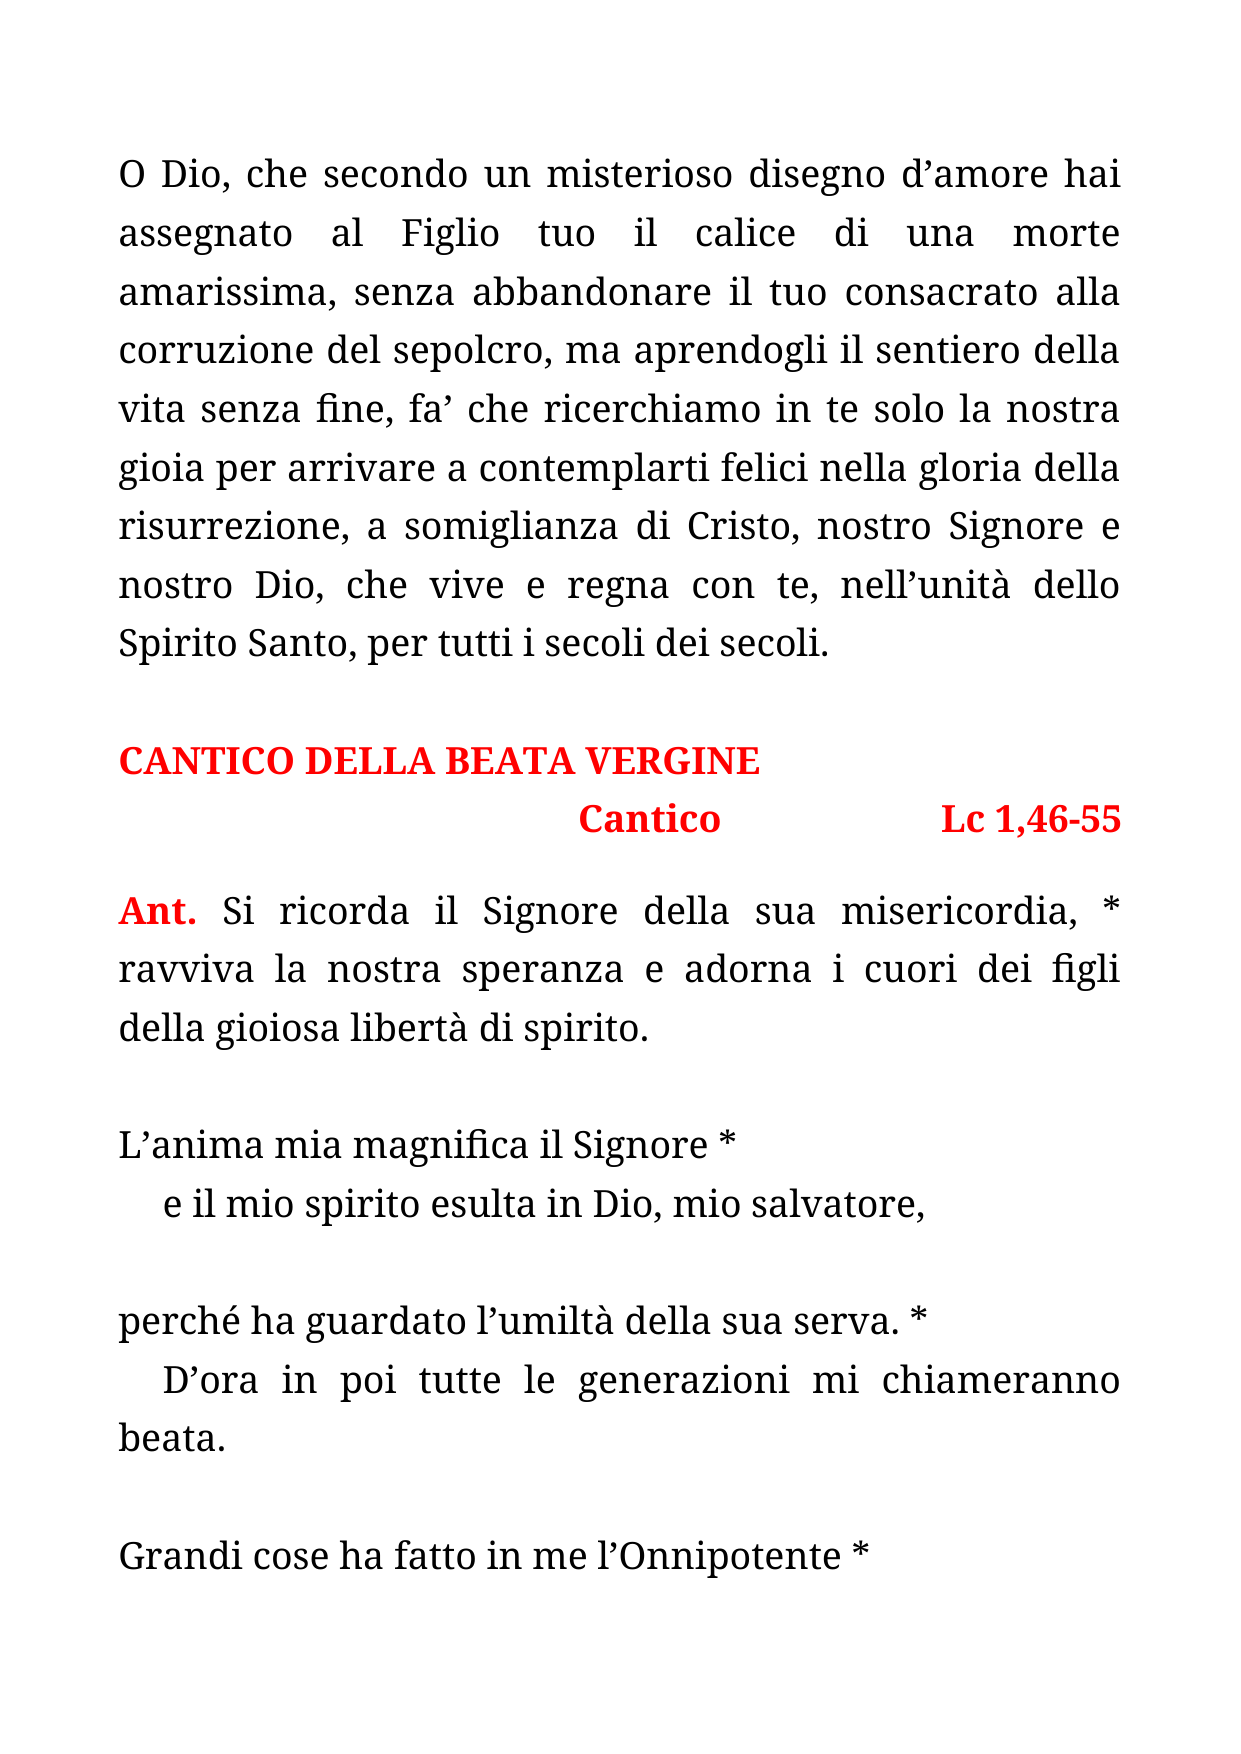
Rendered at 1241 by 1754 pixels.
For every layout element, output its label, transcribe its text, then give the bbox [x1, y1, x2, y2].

text Cantico Lc 1,46-55 [118, 793, 1122, 844]
text Grandi cose ha fatto in me l’Onnipotente * [118, 1529, 1122, 1580]
text D’ora in poi tutte le generazioni mi chiameranno beata. [118, 1353, 1122, 1463]
text L’anima mia magnifica il Signore * [118, 1118, 1122, 1169]
text perché ha guardato l’umiltà della sua serva. * [118, 1294, 1122, 1346]
text e il mio spirito esulta in Dio, mio salvatore, [118, 1177, 1122, 1228]
text Ant. Si ricorda il Signore della sua misericordia, * ravviva la nostra speranza e adorna i cuori dei figli della gioiosa libertà di spirito. [118, 884, 1122, 1052]
text CANTICO DELLA BEATA VERGINE [118, 734, 1122, 785]
text O Dio, che secondo un misterioso disegno d’amore hai assegnato al Figlio tuo il calice di una morte amarissima, senza abbandonare il tuo consacrato alla corruzione del sepolcro, ma aprendogli il sentiero della vita senza fine, fa’ che ricerchiamo in te solo la nostra gioia per arrivare a contemplarti felici nella gloria della risurrezione, a somiglianza di Cristo, nostro Signore e nostro Dio, che vive e regna con te, nell’unità dello Spirito Santo, per tutti i secoli dei secoli. [118, 148, 1122, 668]
